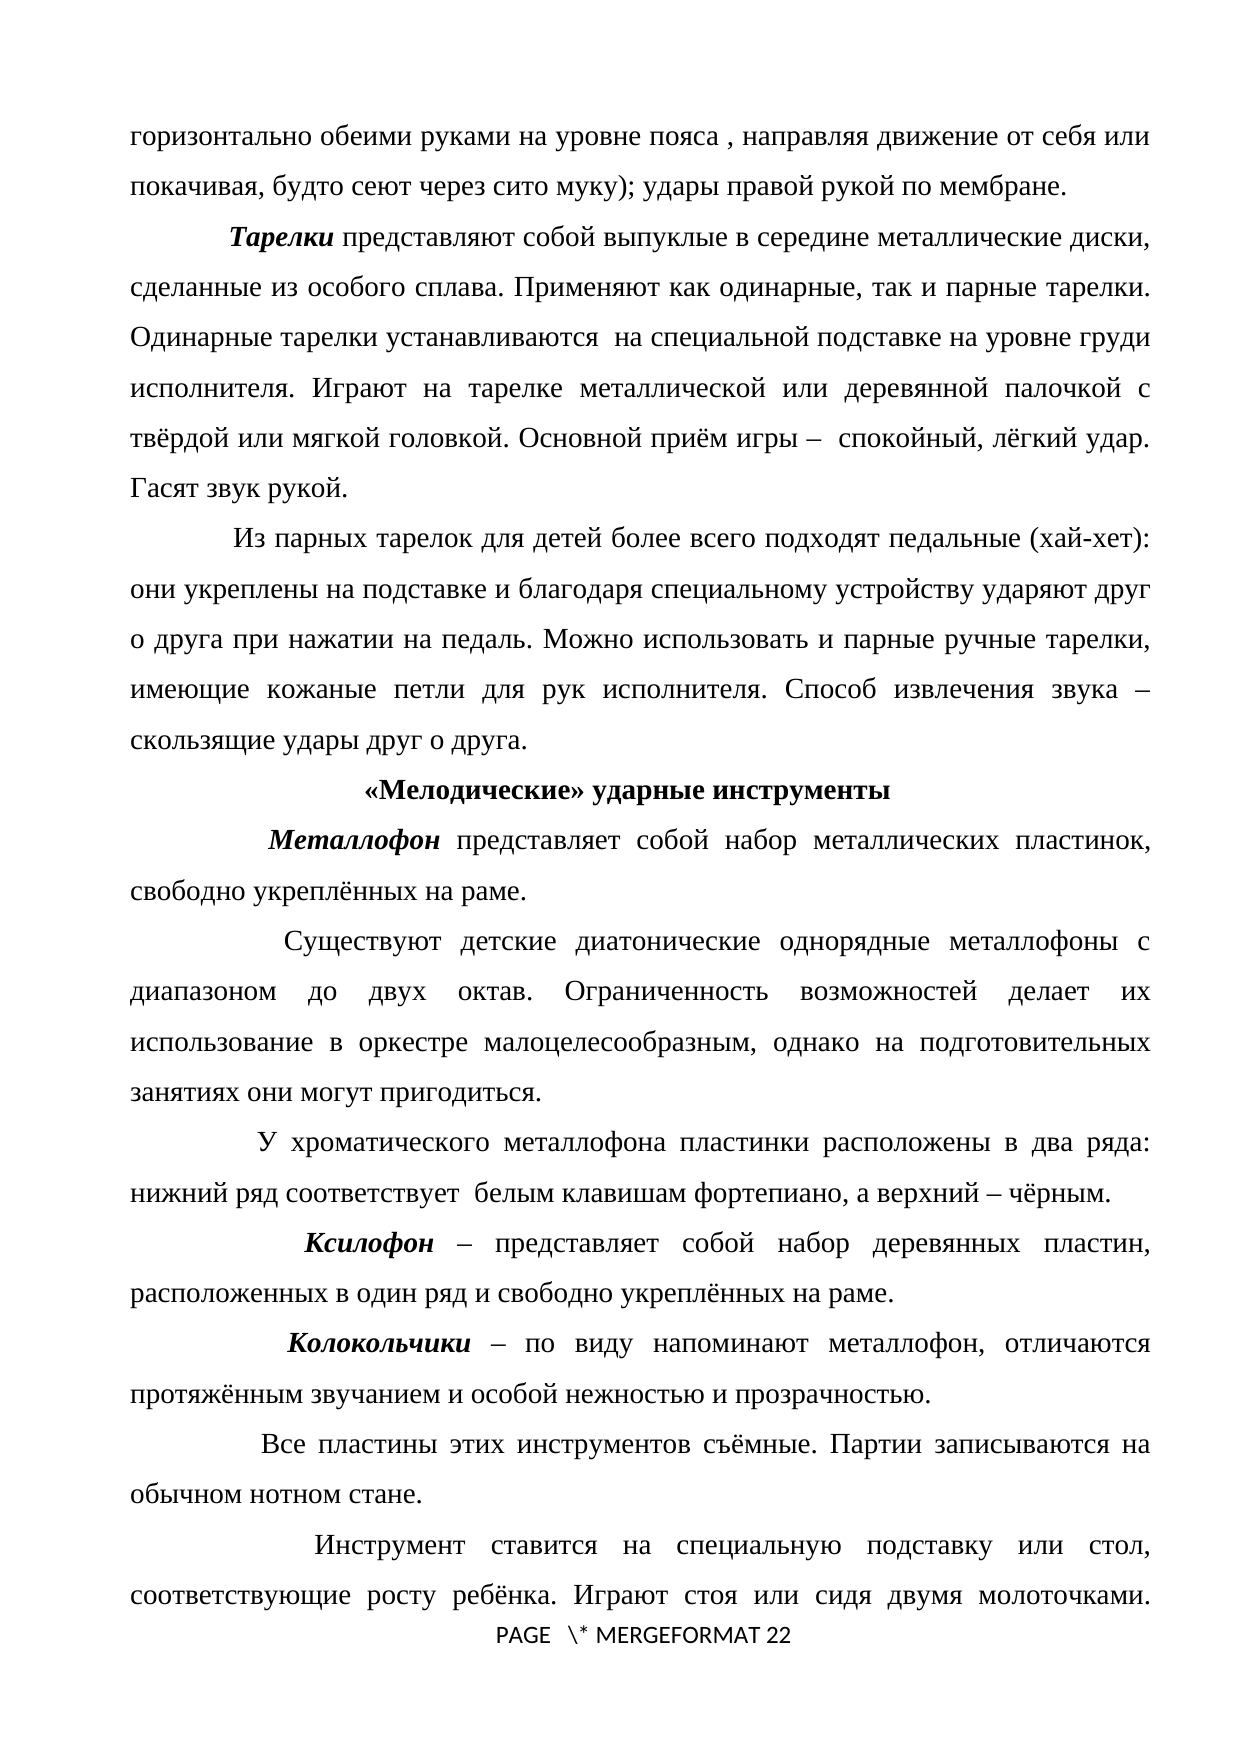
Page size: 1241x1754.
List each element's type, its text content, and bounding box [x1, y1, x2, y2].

text Металлофон представляет собой набор металлических пластинок, свободно укреплённых на раме. [130, 822, 1152, 906]
text Из парных тарелок для детей более всего подходят педальные (хай-хет): они укреплены на подставке и благодаря специальному устройству ударяют друг о друга при нажатии на педаль. Можно использовать и парные ручные тарелки, имеющие кожаные петли для рук исполнителя. Способ извлечения звука – скользящие удары друг о друга. [130, 521, 1152, 755]
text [130, 118, 1152, 202]
text Колокольчики – по виду напоминают металлофон, отличаются протяжённым звучанием и особой нежностью и прозрачностью. [130, 1326, 1152, 1409]
text Все пластины этих инструментов съёмные. Партии записываются на обычном нотном стане. [130, 1426, 1152, 1510]
text Тарелки представляют собой выпуклые в середине металлические диски, сделанные из особого сплава. Применяют как одинарные, так и парные тарелки. Одинарные тарелки устанавливаются на специальной подставке на уровне груди исполнителя. Играют на тарелке металлической или деревянной палочкой с твёрдой или мягкой головкой. Основной приём игры – спокойный, лёгкий удар. Гасят звук рукой. [130, 219, 1152, 504]
text У хроматического металлофона пластинки расположены в два ряда: нижний ряд соответствует белым клавишам фортепиано, а верхний – чёрным. [130, 1124, 1152, 1208]
text «Мелодические» ударные инструменты [130, 772, 1152, 806]
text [130, 1527, 1152, 1611]
text Ксилофон – представляет собой набор деревянных пластин, расположенных в один ряд и свободно укреплённых на раме. [130, 1225, 1152, 1309]
text Существуют детские диатонические однорядные металлофоны с диапазоном до двух октав. Ограниченность возможностей делает их использование в оркестре малоцелесообразным, однако на подготовительных занятиях они могут пригодиться. [130, 923, 1152, 1108]
